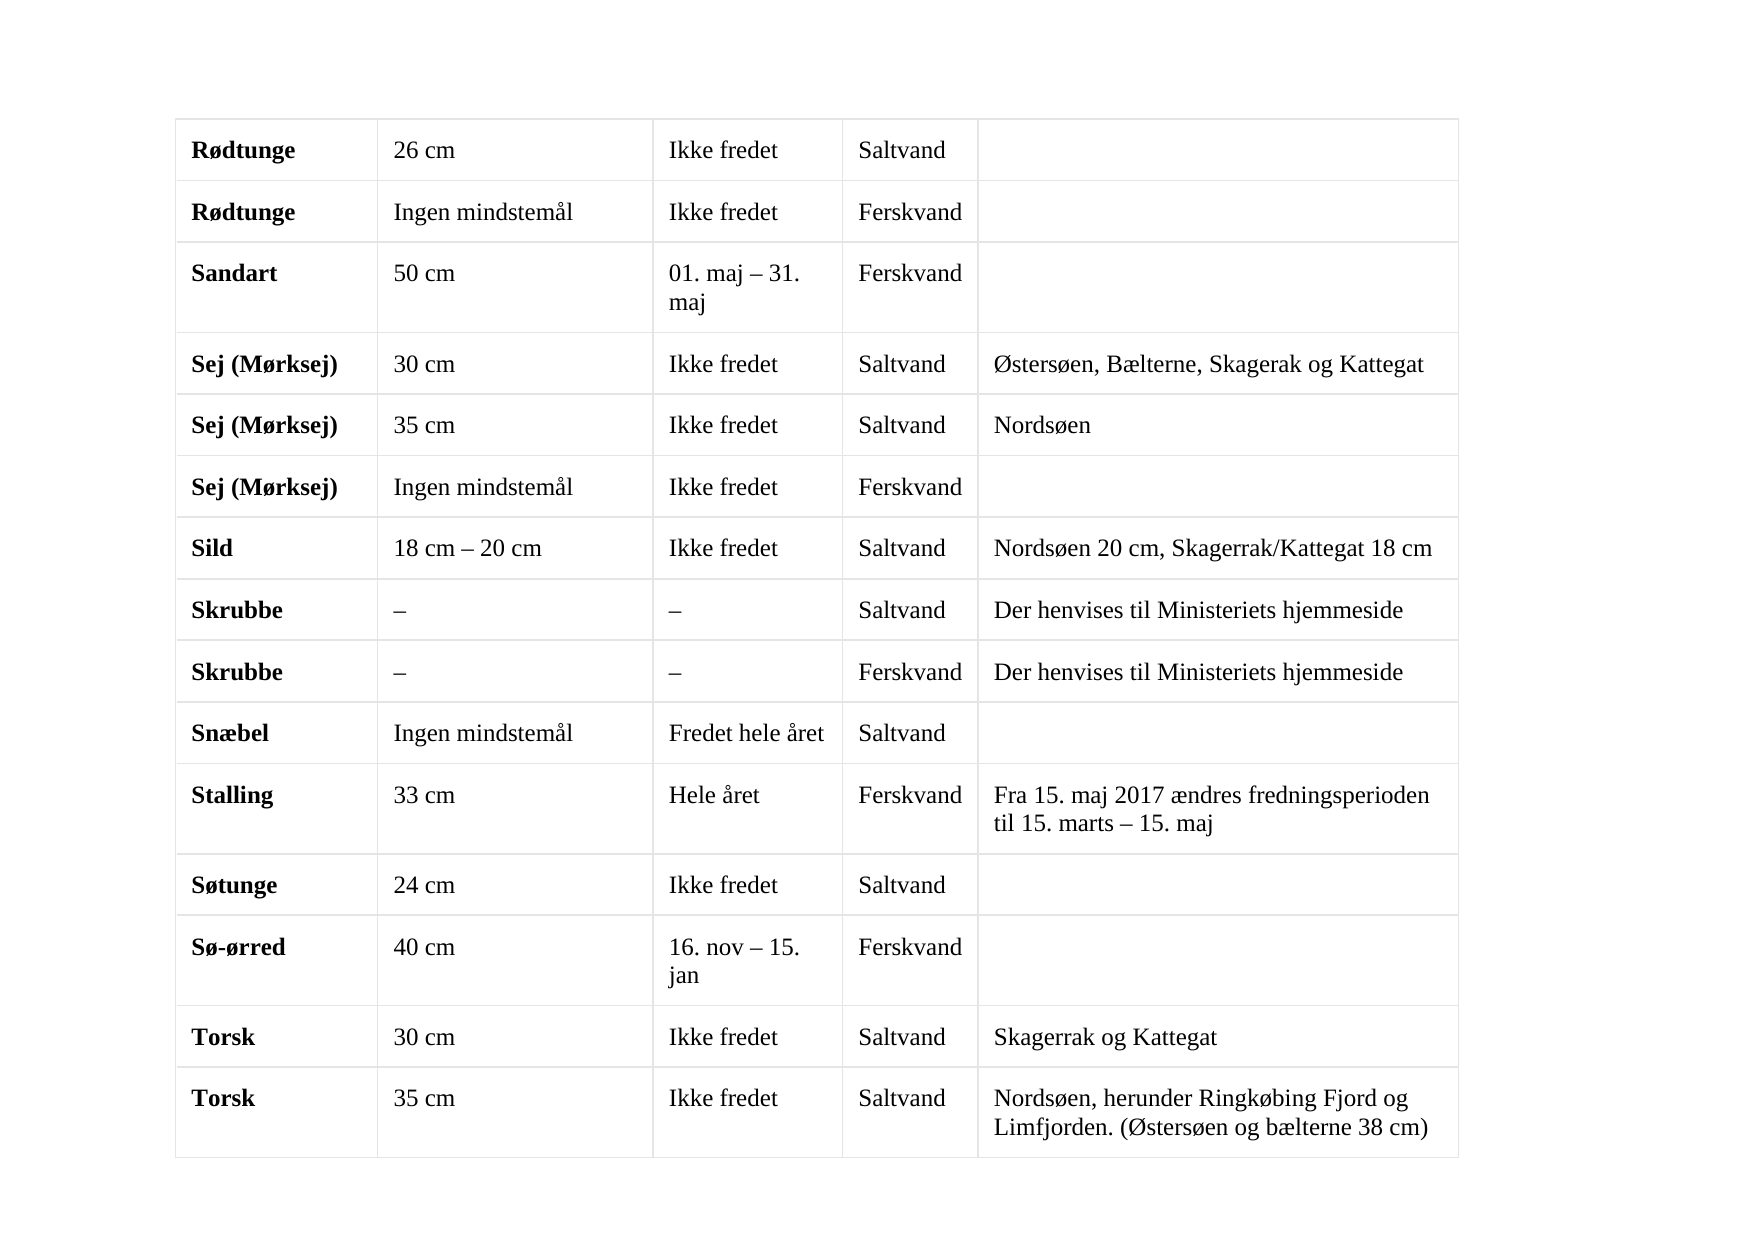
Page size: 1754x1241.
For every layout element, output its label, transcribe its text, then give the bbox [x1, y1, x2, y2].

table_cell Ikke fredet [654, 1006, 842, 1066]
table_cell Sej (Mørksej) [176, 333, 377, 393]
table_cell Ikke fredet [654, 181, 842, 241]
table_cell Skrubbe [176, 579, 377, 639]
table_cell Ferskvand [843, 456, 977, 516]
table_cell – [654, 580, 842, 639]
table_cell Nordsøen [979, 395, 1458, 455]
table_cell 24 cm [378, 855, 652, 914]
table_cell Saltvand [843, 120, 977, 180]
table_cell Ikke fredet [654, 395, 842, 455]
table_cell Ikke fredet [654, 333, 842, 393]
table_cell Sø-ørred [176, 915, 377, 1005]
table_cell Ferskvand [843, 181, 977, 241]
table_cell Ingen mindstemål [378, 456, 652, 516]
table_cell – [378, 580, 652, 639]
table_cell Ferskvand [843, 641, 977, 701]
table_cell Sej (Mørksej) [176, 456, 377, 516]
table_cell Nordsøen, herunder Ringkøbing Fjord og Limfjorden. (Østersøen og bælterne 38 cm) [979, 1068, 1458, 1157]
table_cell Sandart [176, 242, 377, 332]
table_cell Rødtunge [176, 181, 377, 241]
table_cell Der henvises til Ministeriets hjemmeside [979, 641, 1458, 701]
table_cell Søtunge [176, 854, 377, 914]
table_cell – [378, 641, 652, 701]
table_cell 26 cm [378, 120, 652, 180]
table_cell Sej (Mørksej) [176, 394, 377, 455]
table_cell [979, 456, 1458, 516]
table_cell Saltvand [843, 703, 977, 762]
table_cell Saltvand [843, 518, 977, 578]
table_cell Torsk [176, 1067, 377, 1157]
table_cell Saltvand [843, 1068, 977, 1157]
table_cell Der henvises til Ministeriets hjemmeside [979, 580, 1458, 639]
table_cell 30 cm [378, 333, 652, 393]
table_cell Rødtunge [176, 120, 377, 180]
table_cell – [654, 641, 842, 701]
table_cell Hele året [654, 764, 842, 853]
table_cell Saltvand [843, 855, 977, 914]
table_cell [979, 916, 1458, 1005]
table_cell Østersøen, Bælterne, Skagerak og Kattegat [979, 333, 1458, 393]
table_cell Ikke fredet [654, 1068, 842, 1157]
table_cell Ferskvand [843, 243, 977, 332]
table_cell Saltvand [843, 395, 977, 455]
table_cell Skagerrak og Kattegat [979, 1006, 1458, 1066]
table_cell 01. maj – 31. maj [654, 243, 842, 332]
table_cell Ingen mindstemål [378, 181, 652, 241]
table_cell Ikke fredet [654, 518, 842, 578]
table_cell Ferskvand [843, 764, 977, 853]
table_cell 40 cm [378, 916, 652, 1005]
table_cell 50 cm [378, 243, 652, 332]
table_cell [979, 855, 1458, 914]
table_cell Stalling [176, 764, 377, 853]
table_cell [979, 703, 1458, 762]
table_cell Snæbel [176, 702, 377, 762]
table_cell Ikke fredet [654, 120, 842, 180]
table_cell Ingen mindstemål [378, 703, 652, 762]
table_cell [979, 243, 1458, 332]
table_cell Sild [176, 517, 377, 578]
table_cell Skrubbe [176, 640, 377, 701]
table_cell Saltvand [843, 580, 977, 639]
table_cell Ferskvand [843, 916, 977, 1005]
table_cell [979, 181, 1458, 241]
table_cell Saltvand [843, 333, 977, 393]
table_cell 35 cm [378, 1068, 652, 1157]
table_cell [979, 120, 1458, 180]
table_cell Saltvand [843, 1006, 977, 1066]
table_cell Fra 15. maj 2017 ændres fredningsperioden til 15. marts – 15. maj [979, 764, 1458, 853]
table_cell 30 cm [378, 1006, 652, 1066]
table_cell Ikke fredet [654, 855, 842, 914]
table_cell Fredet hele året [654, 703, 842, 762]
table_cell 35 cm [378, 395, 652, 455]
table_cell Nordsøen 20 cm, Skagerrak/Kattegat 18 cm [979, 518, 1458, 578]
table_cell 18 cm – 20 cm [378, 518, 652, 578]
table_cell 16. nov – 15. jan [654, 916, 842, 1005]
table_cell Torsk [176, 1006, 377, 1066]
table_cell Ikke fredet [654, 456, 842, 516]
table_cell 33 cm [378, 764, 652, 853]
